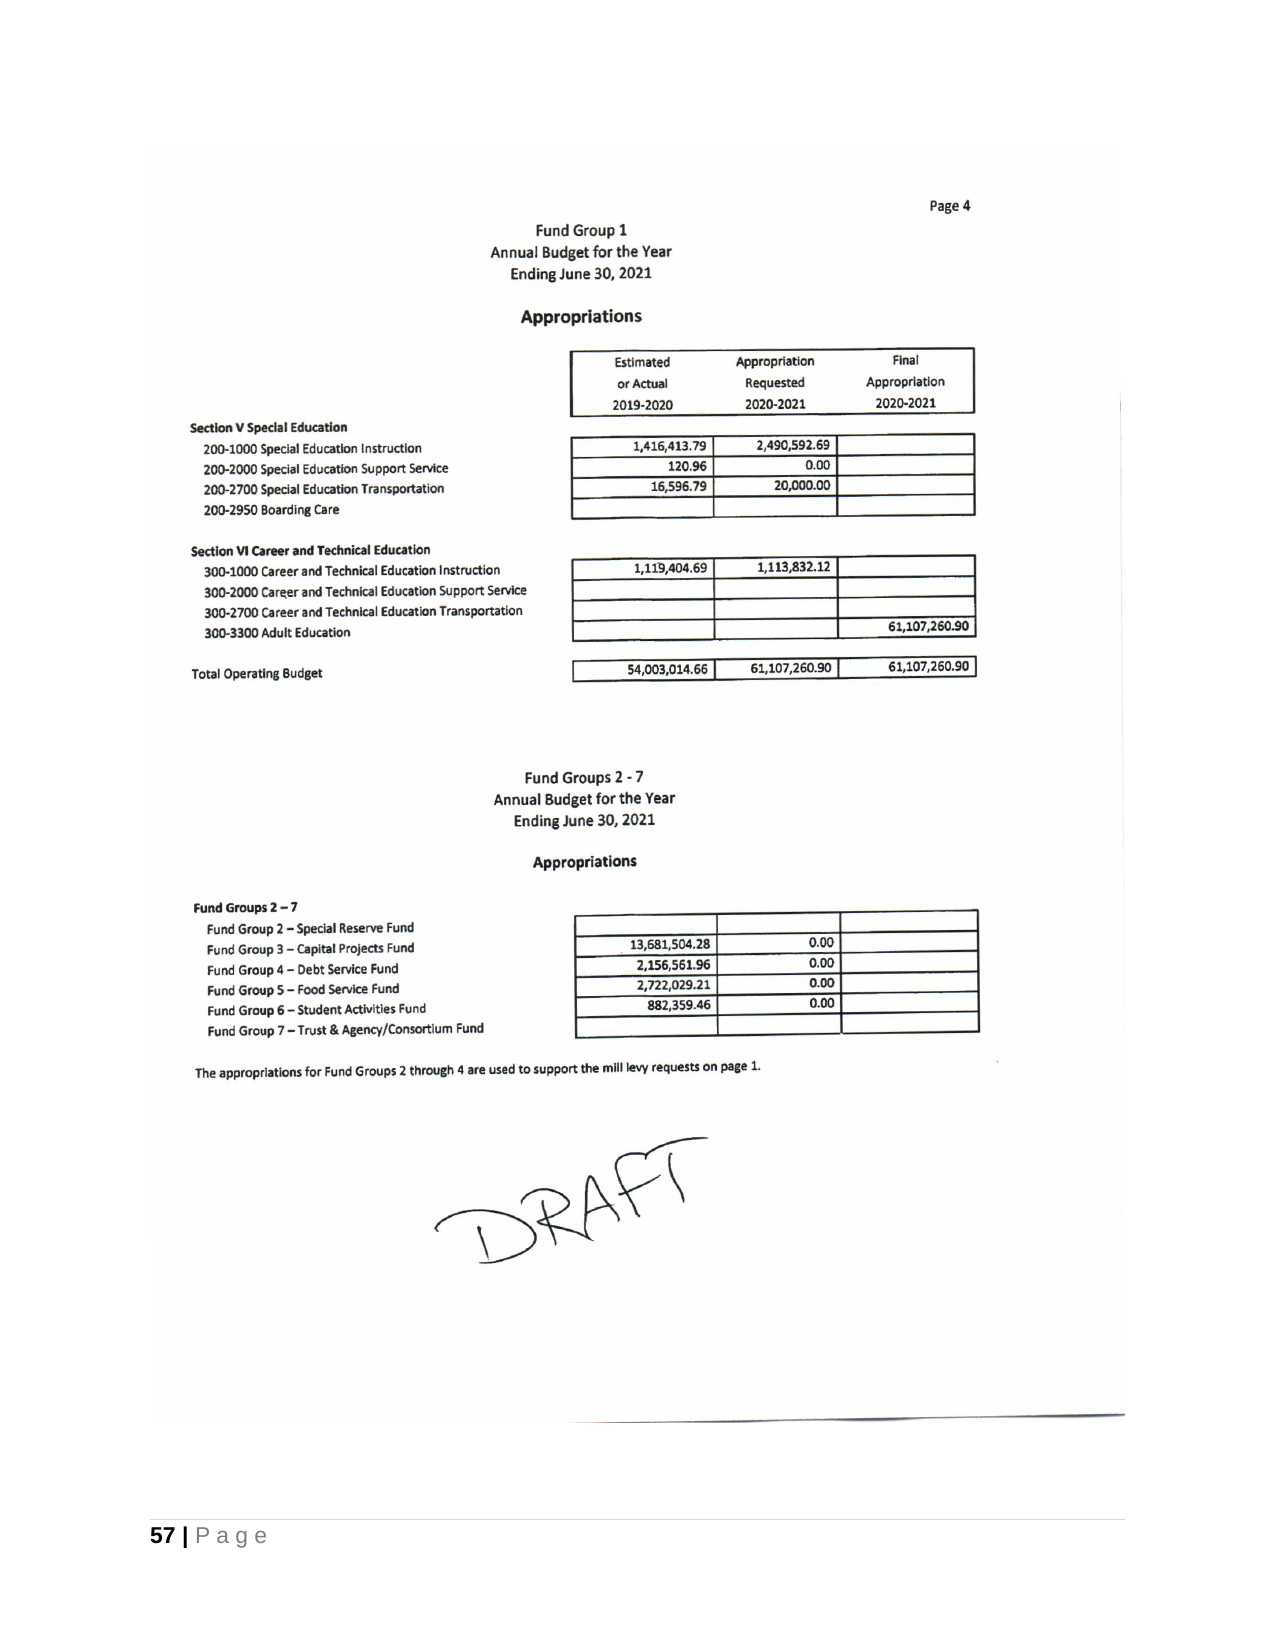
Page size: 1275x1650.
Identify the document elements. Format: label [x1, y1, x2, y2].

picture [150, 150, 1125, 1423]
